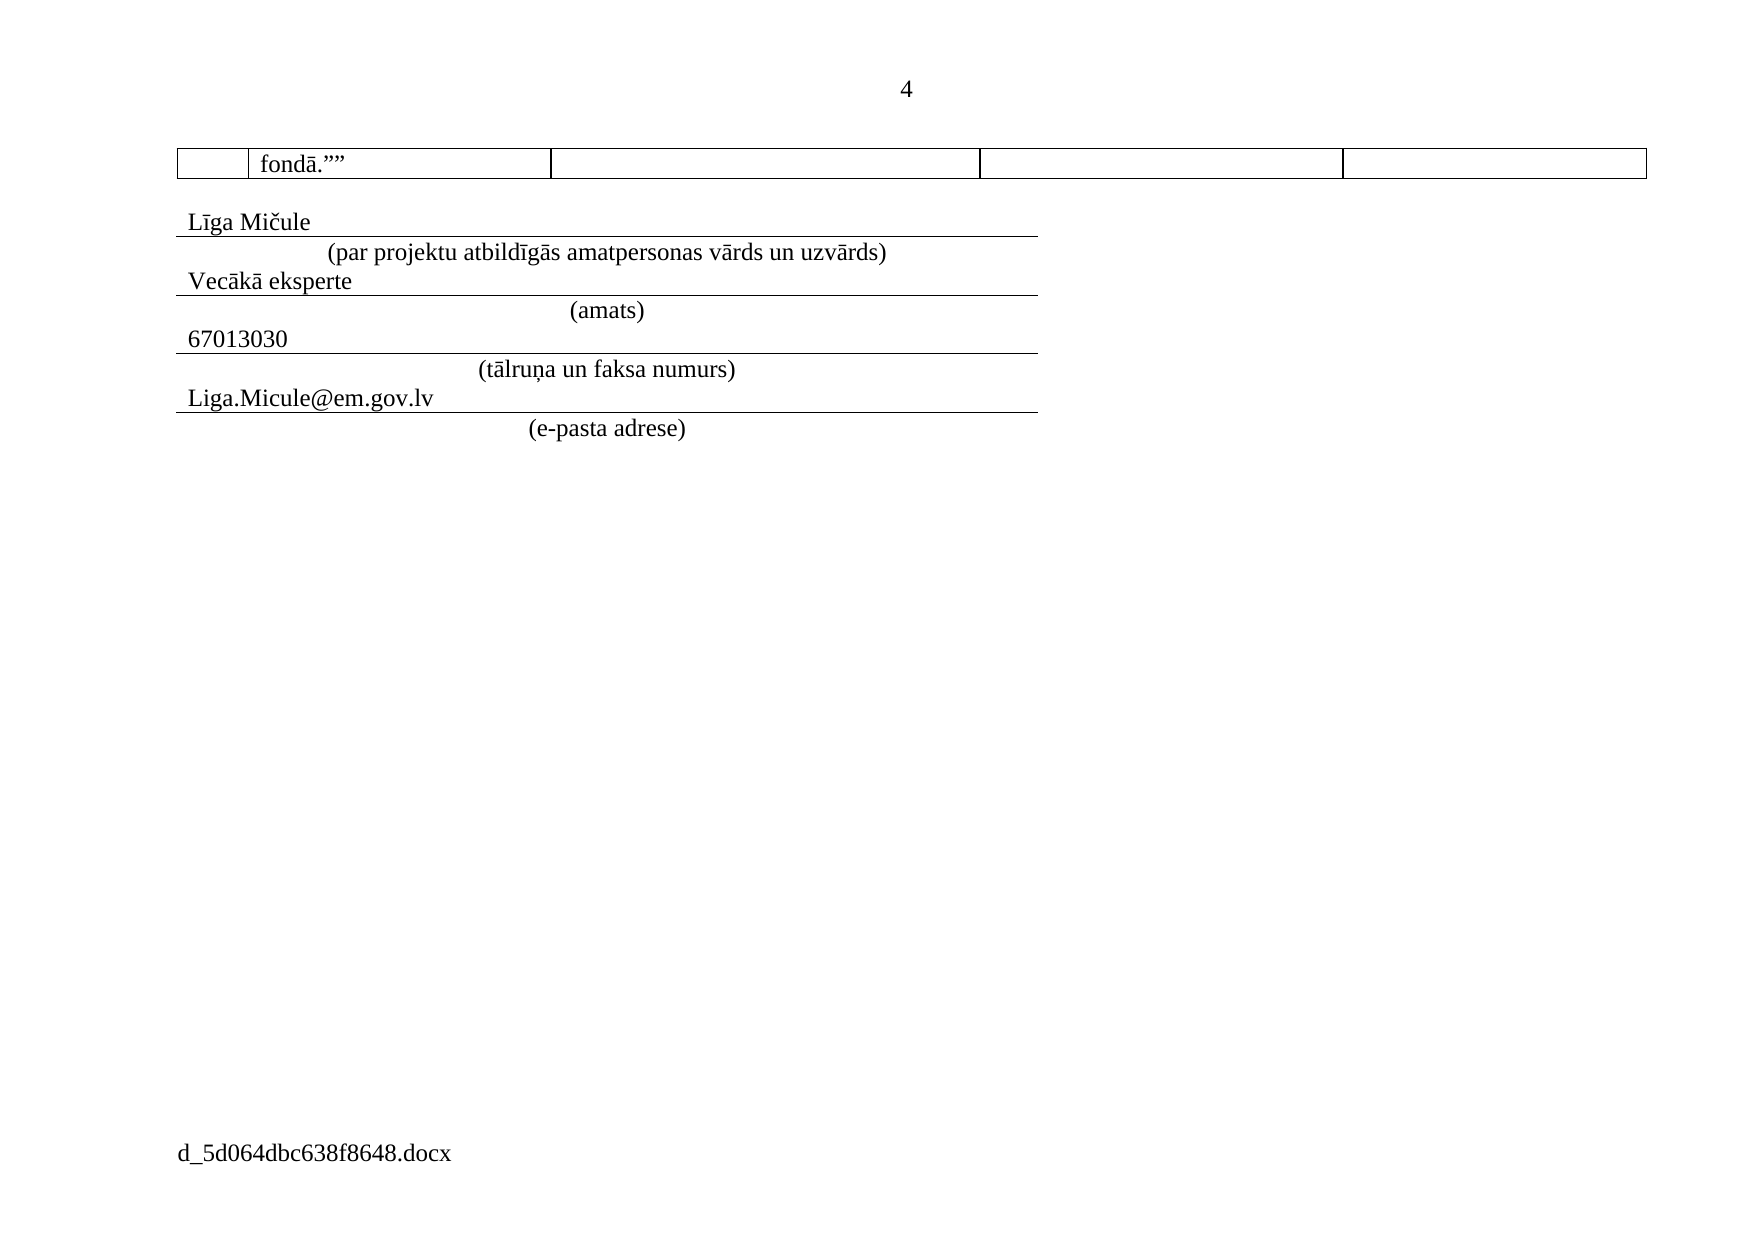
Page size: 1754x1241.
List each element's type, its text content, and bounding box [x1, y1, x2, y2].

table_cell Vecākā eksperte [176, 266, 1037, 294]
table_cell (amats) [176, 296, 1037, 324]
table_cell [552, 149, 979, 177]
table_cell 67013030 [176, 324, 1037, 353]
table_cell Līga Mičule [176, 179, 1037, 236]
table_cell 3. [178, 149, 248, 177]
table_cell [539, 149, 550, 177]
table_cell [981, 149, 1342, 177]
table_cell (par projektu atbildīgās amatpersonas vārds un uzvārds) [176, 237, 1037, 266]
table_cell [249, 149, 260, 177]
table_cell - [1344, 149, 1646, 177]
table_cell (e-pasta adrese) [176, 413, 1037, 441]
table_cell Liga.Micule@em.gov.lv [176, 383, 1037, 412]
table_cell (tālruņa un faksa numurs) [176, 354, 1037, 383]
